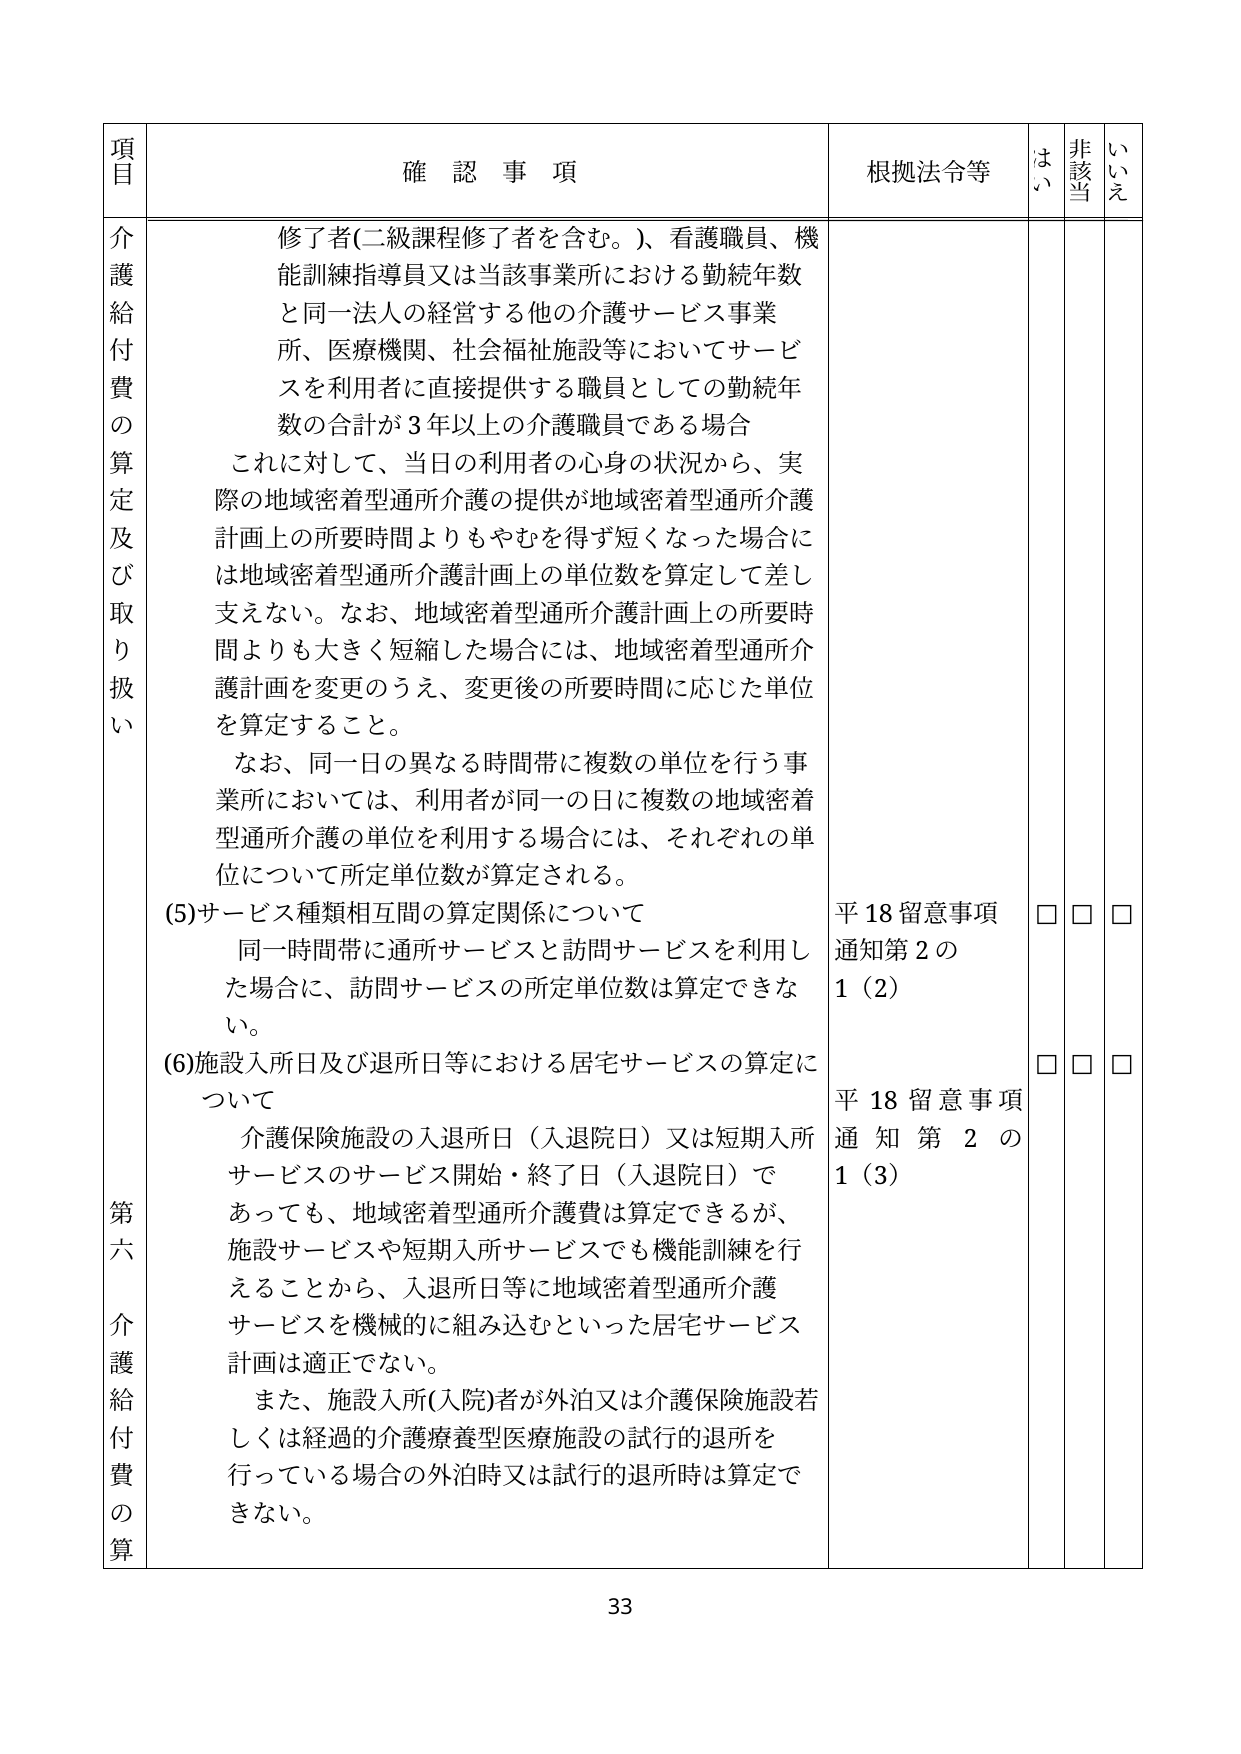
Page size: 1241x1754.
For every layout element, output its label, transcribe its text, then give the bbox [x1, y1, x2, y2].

table_header 根拠法令等 [829, 124, 1028, 217]
table_header はい [1029, 124, 1064, 217]
table_cell 修了者(二級課程修了者を含む。)、看護職員、機能訓練指導員又は当該事業所における勤続年数と同一法人の経営する他の介護サービス事業所、医療機関、社会福祉施設等においてサービスを利用者に直接提供する職員としての勤続年数の合計が3年以上の介護職員である場合 これに対して、当日の利用者の心身の状況から、実際の地域密着型通所介護の提供が地域密着型通所介護計画上の所要時間よりもやむを得ず短くなった場合には地域密着型通所介護計画上の単位数を算定して差し支えない。なお、地域密着型通所介護計画上の所要時間よりも大きく短縮した場合には、地域密着型通所介護計画を変更のうえ、変更後の所要時間に応じた単位を算定すること。 なお、同一日の異なる時間帯に複数の単位を行う事業所においては、利用者が同一の日に複数の地域密着型通所介護の単位を利用する場合には、それぞれの単位について所定単位数が算定される。 (5)サービス種類相互間の算定関係について 同一時間帯に通所サービスと訪問サービスを利用した場合に、訪問サービスの所定単位数は算定できない。 (6)施設入所日及び退所日等における居宅サービスの算定について 介護保険施設の入退所日（入退院日）又は短期入所サービスのサービス開始・終了日（入退院日）であっても、地域密着型通所介護費は算定できるが、施設サービスや短期入所サービスでも機能訓練を行えることから、入退所日等に地域密着型通所介護サービスを機械的に組み込むといった居宅サービス計画は適正でない。 また、施設入所(入院)者が外泊又は介護保険施設若しくは経過的介護療養型医療施設の試行的退所を行っている場合の外泊時又は試行的退所時は算定できない。 [147, 221, 828, 1568]
table_header 確 認 事 項 [147, 124, 828, 217]
table_cell 平18留意事項通知第2の1（2） 平18留意事項通知第2の1（3） [829, 222, 1028, 1568]
table_cell □ □ [1105, 222, 1142, 1568]
table_header 項目 [104, 124, 146, 217]
table_cell □ □ [1065, 222, 1104, 1568]
table_header いいえ [1105, 124, 1142, 217]
table_header 非該当 [1065, 124, 1104, 217]
table_cell □ □ [1029, 222, 1064, 1568]
